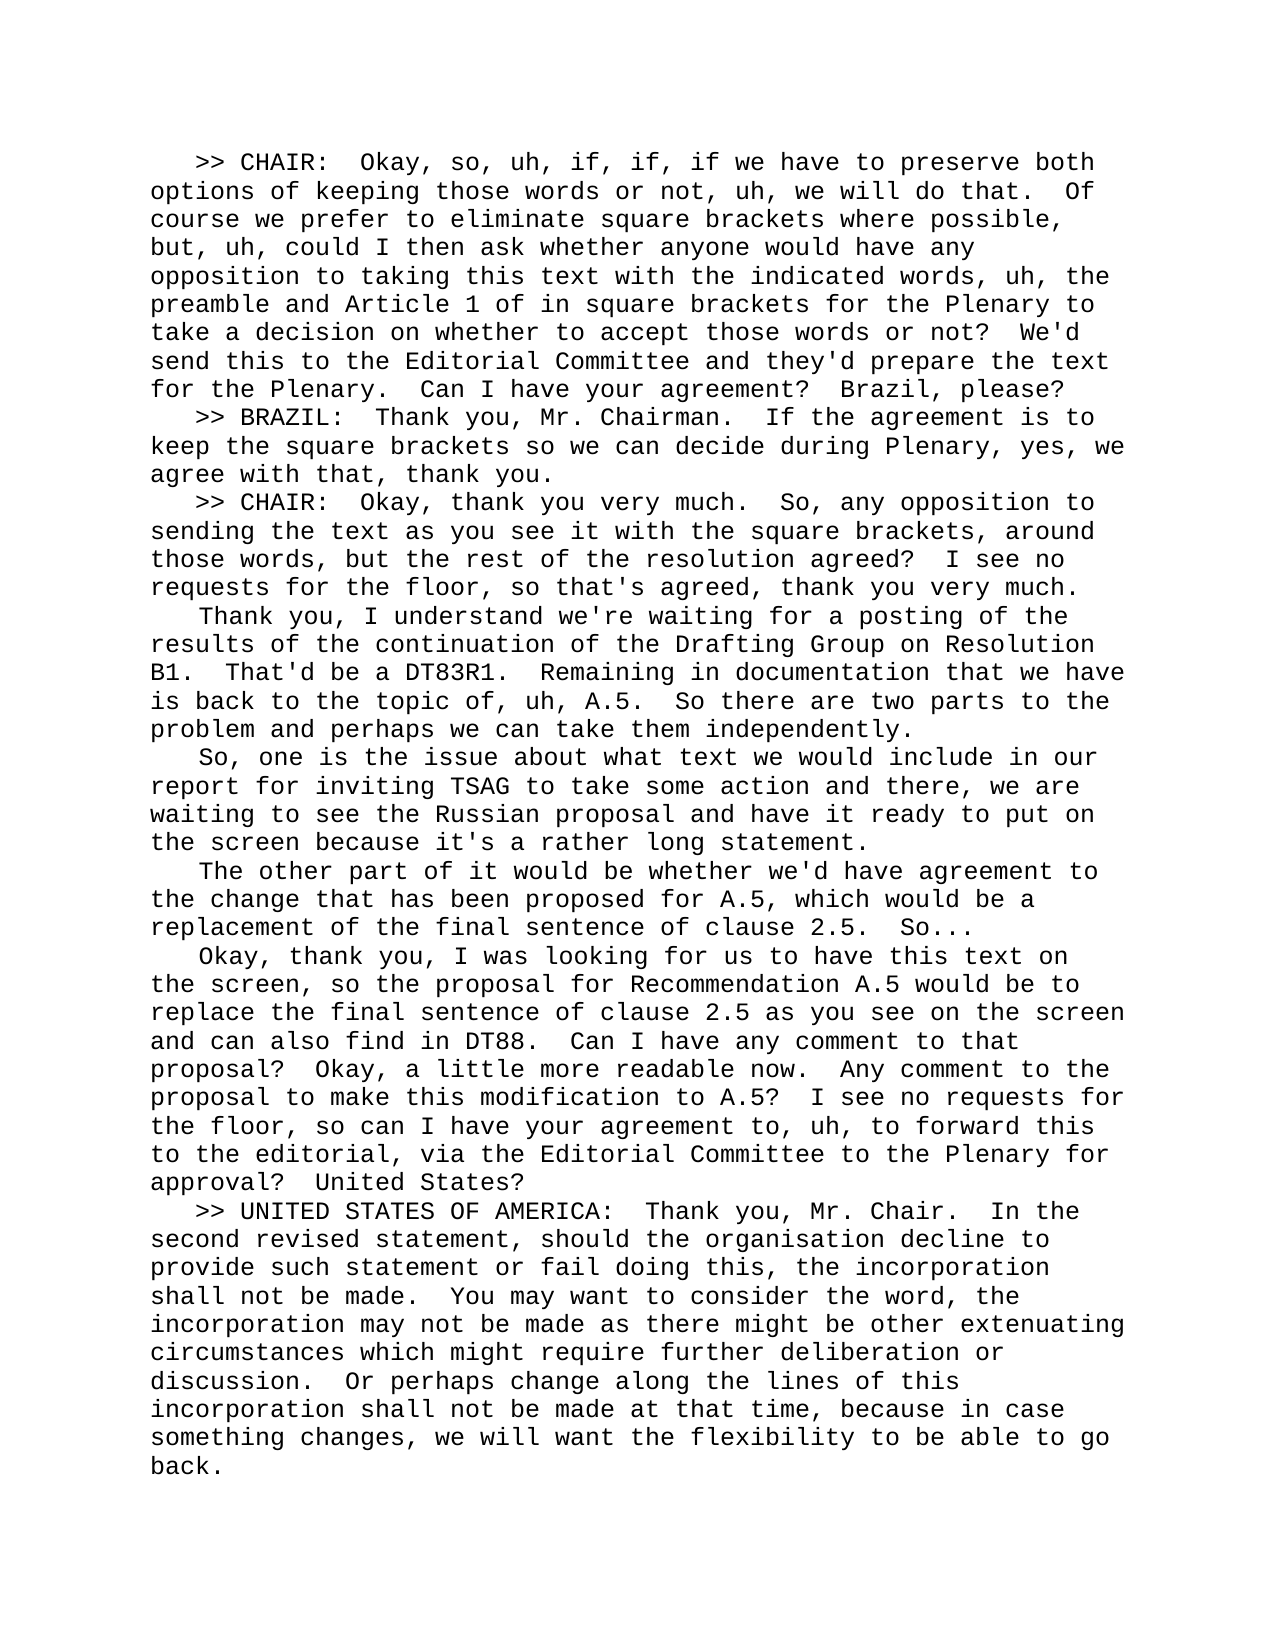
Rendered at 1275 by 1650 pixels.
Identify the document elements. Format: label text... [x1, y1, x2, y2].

text So, one is the issue about what text we would include in our report for inviting TSAG to take some action and there, we are waiting to see the Russian proposal and have it ready to put on the screen because it's a rather long statement. [150, 745, 1125, 858]
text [150, 943, 1125, 1482]
text The other part of it would be whether we'd have agreement to the change that has been proposed for A.5, which would be a replacement of the final sentence of clause 2.5. So... [150, 858, 1125, 943]
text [150, 150, 1125, 603]
text Thank you, I understand we're waiting for a posting of the results of the continuation of the Drafting Group on Resolution B1. That'd be a DT83R1. Remaining in documentation that we have is back to the topic of, uh, A.5. So there are two parts to the problem and perhaps we can take them independently. [150, 603, 1125, 745]
